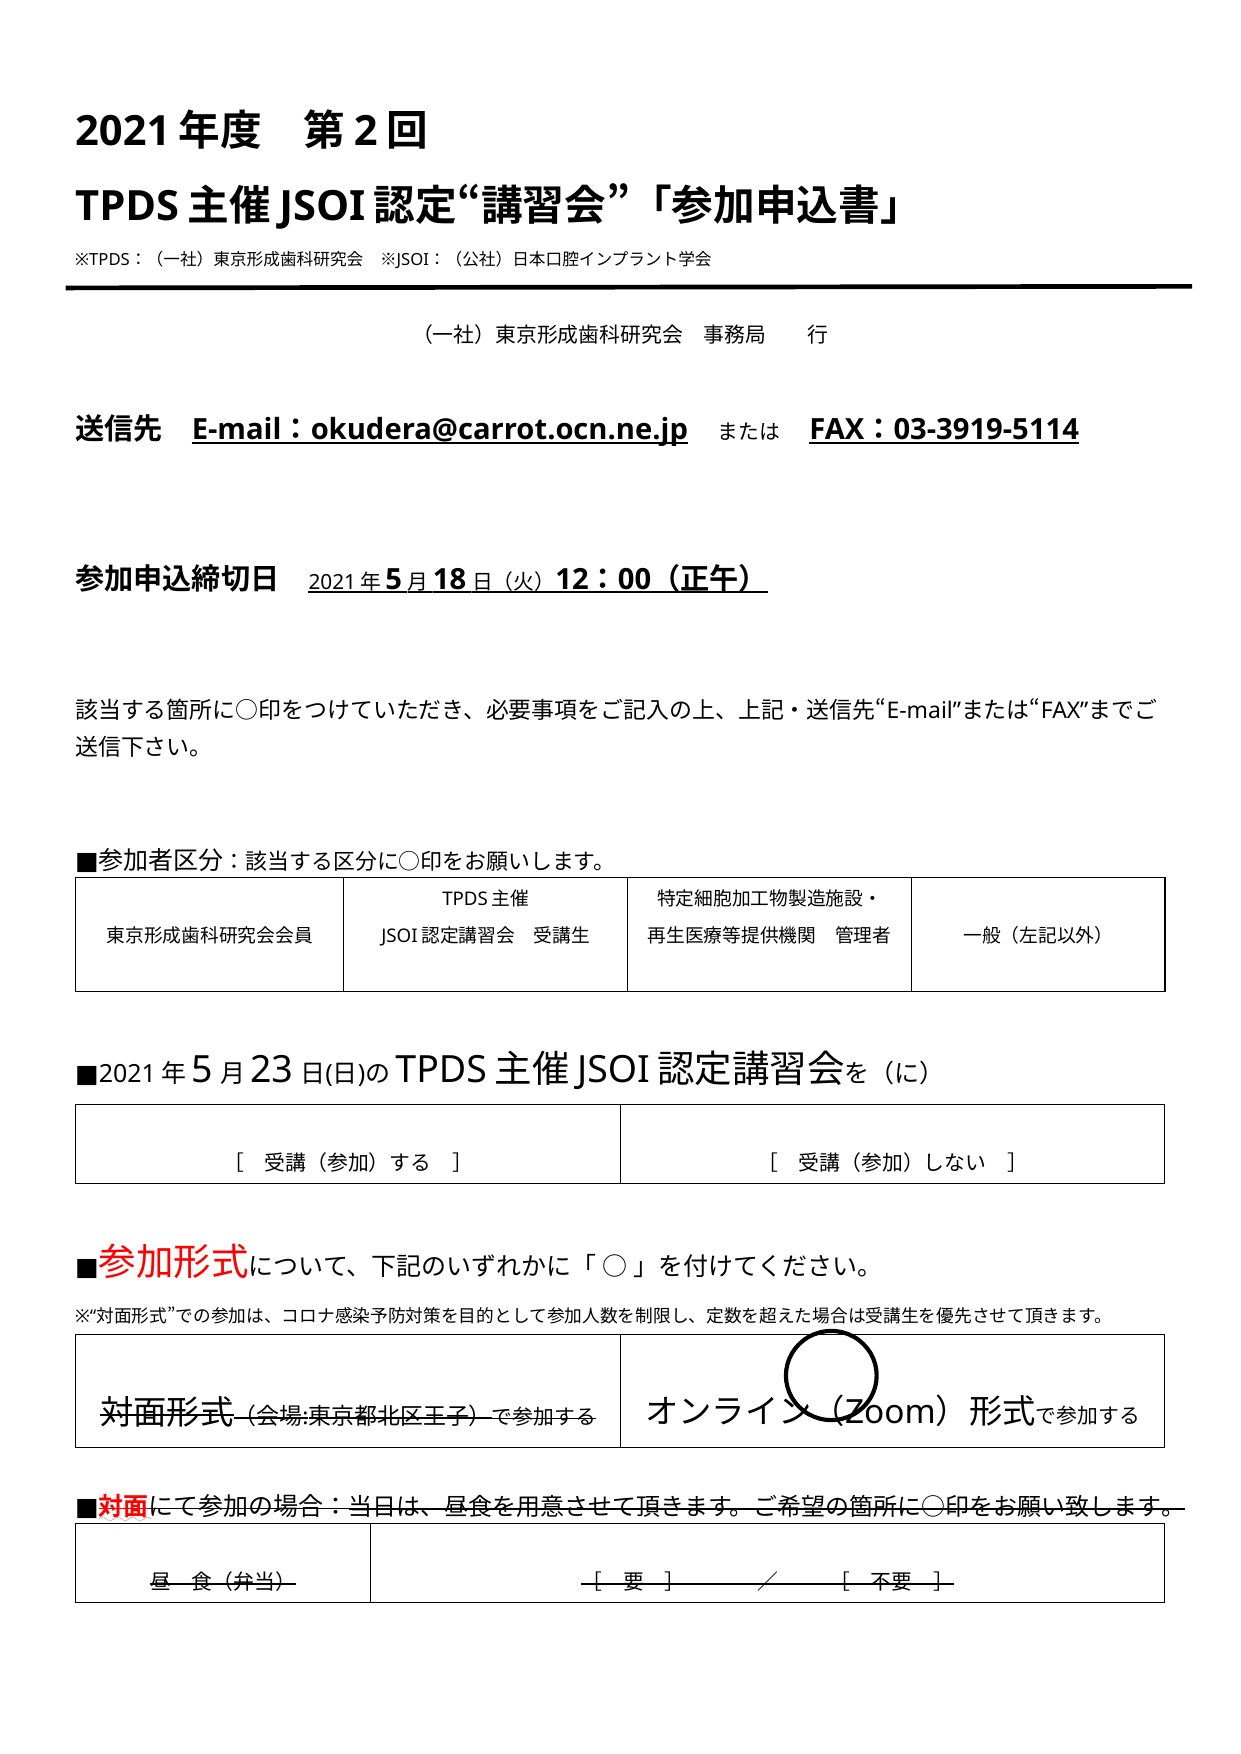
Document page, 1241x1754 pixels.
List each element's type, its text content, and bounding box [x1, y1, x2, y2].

text ■参加形式について、下記のいずれかに「 ○ 」を付けてください。 [75, 1221, 1165, 1296]
table_header ［ 受講（参加）しない ］ [621, 1105, 1164, 1182]
text 該当する箇所に○印をつけていただき、必要事項をご記入の上、上記・送信先“E‐mail”または“FAX”までご送信下さい。 [75, 689, 1165, 764]
table_header 対面形式（会場:東京都北区王子）で参加する [76, 1335, 620, 1447]
table_header 昼 食（弁当） [76, 1524, 370, 1602]
table_header ［ 要 ］ ／ ［ 不要 ］ [371, 1524, 1164, 1602]
text TPDS主催JSOI認定“講習会”「参加申込書」 [75, 164, 1165, 239]
text 参加申込締切日 2021年5月18日（火）12：00（正午） [75, 539, 1165, 614]
table_header 東京形成歯科研究会会員 [76, 878, 343, 991]
text 2021年度 第2回 [75, 89, 1165, 164]
table_header 特定細胞加工物製造施設・ 再生医療等提供機関 管理者 [628, 878, 911, 991]
text ■対面にて参加の場合：当日は、昼食を用意させて頂きます。ご希望の箇所に○印をお願い致します。 [75, 1486, 1165, 1523]
text （一社）東京形成歯科研究会 事務局 行 [75, 314, 1165, 352]
table_header TPDS主催 JSOI認定講習会 受講生 [344, 878, 627, 991]
text ※“対面形式”での参加は、コロナ感染予防対策を目的として参加人数を制限し、定数を超えた場合は受講生を優先させて頂きます。 [75, 1296, 1165, 1333]
text ※TPDS：（一社）東京形成歯科研究会 ※JSOI：（公社）日本口腔インプラント学会 [75, 239, 1165, 277]
table_header 一般（左記以外） [912, 878, 1164, 991]
table_header オンライン（Zoom）形式で参加する [621, 1335, 1164, 1447]
text 送信先 E‐mail：okudera@carrot.ocn.ne.jp または FAX：03‐3919‐5114 [75, 389, 1165, 464]
text ■参加者区分：該当する区分に○印をお願いします。 [75, 839, 1165, 877]
table_header ［ 受講（参加）する ］ [76, 1105, 620, 1182]
text ■2021年5月23日(日)のTPDS主催JSOI認定講習会を（に） [75, 1029, 1165, 1104]
